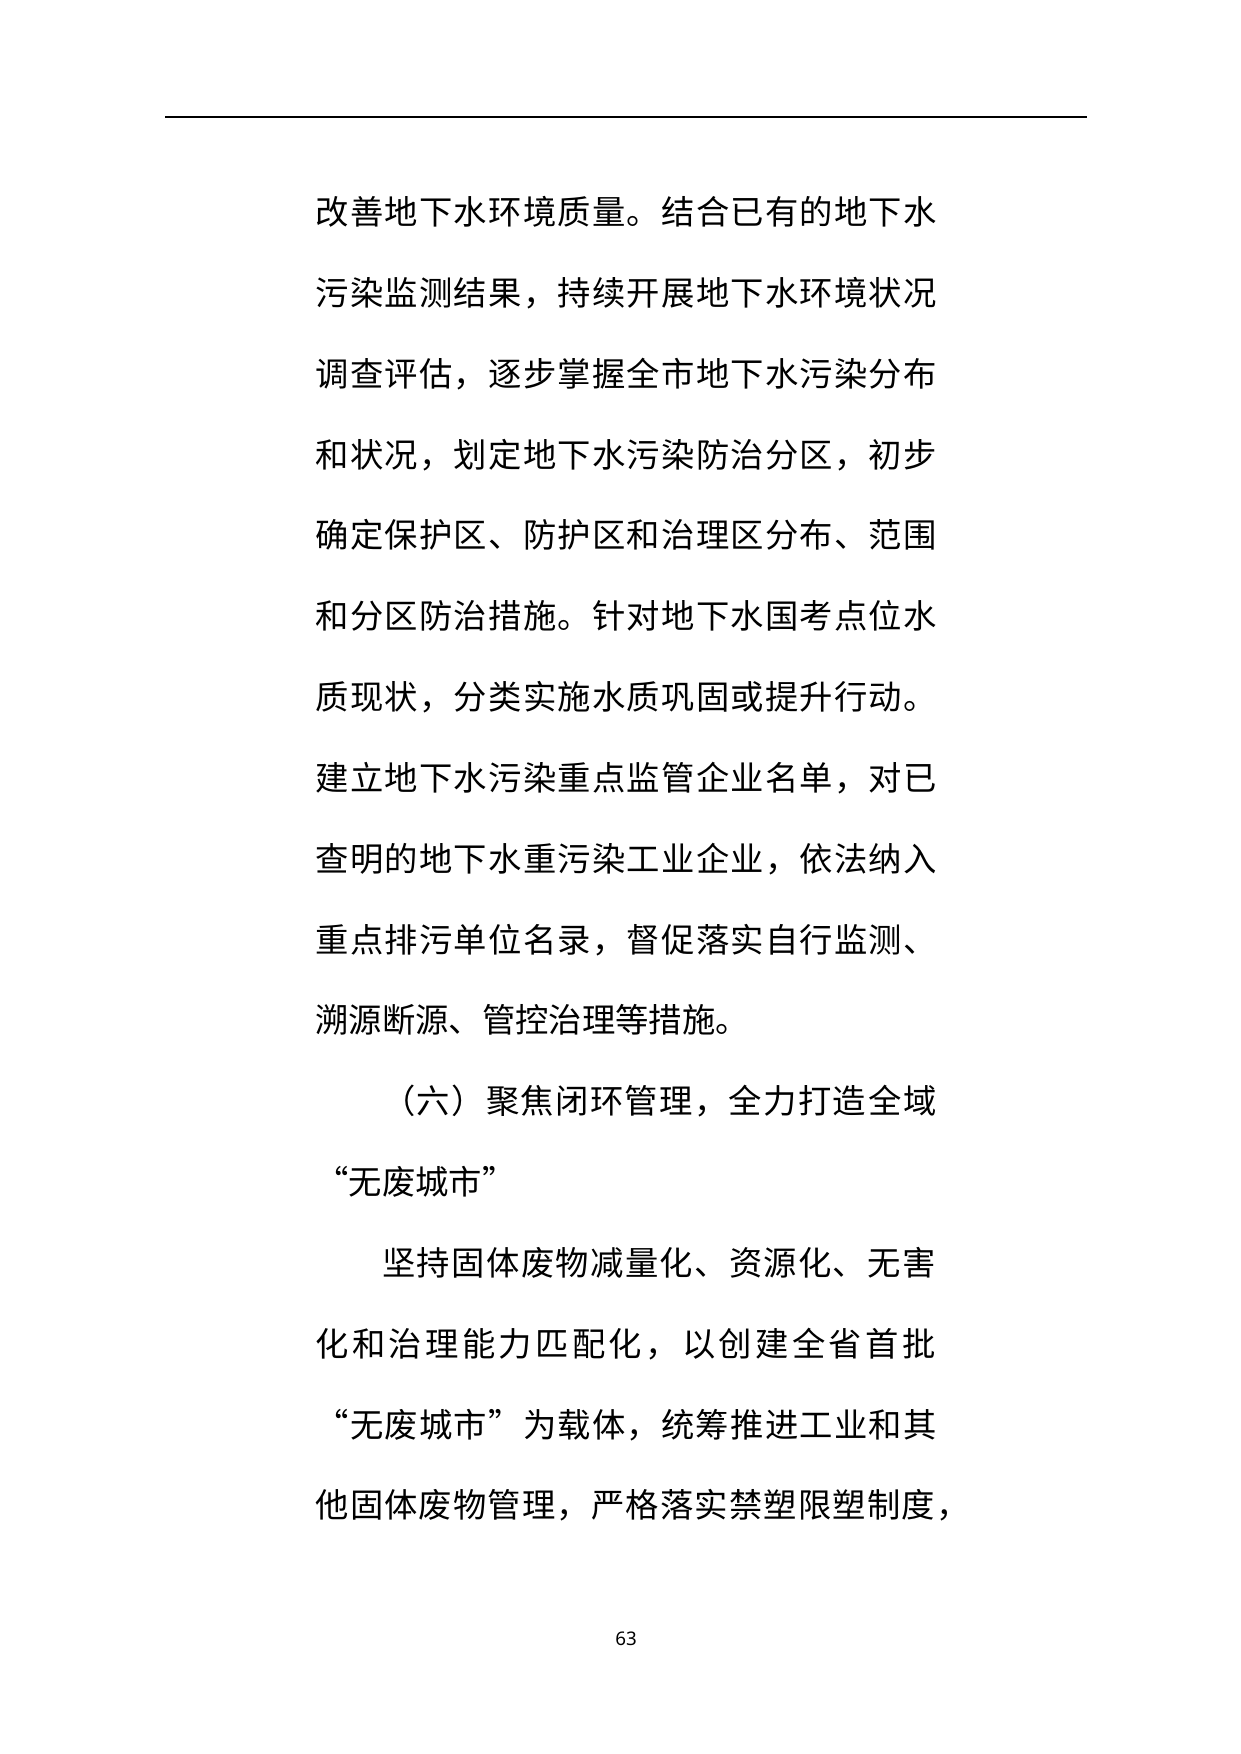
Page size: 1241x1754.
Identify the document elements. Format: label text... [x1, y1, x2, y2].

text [315, 1221, 937, 1544]
text （六）聚焦闭环管理，全力打造全域“无废城市” [315, 1059, 937, 1221]
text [315, 170, 937, 1059]
